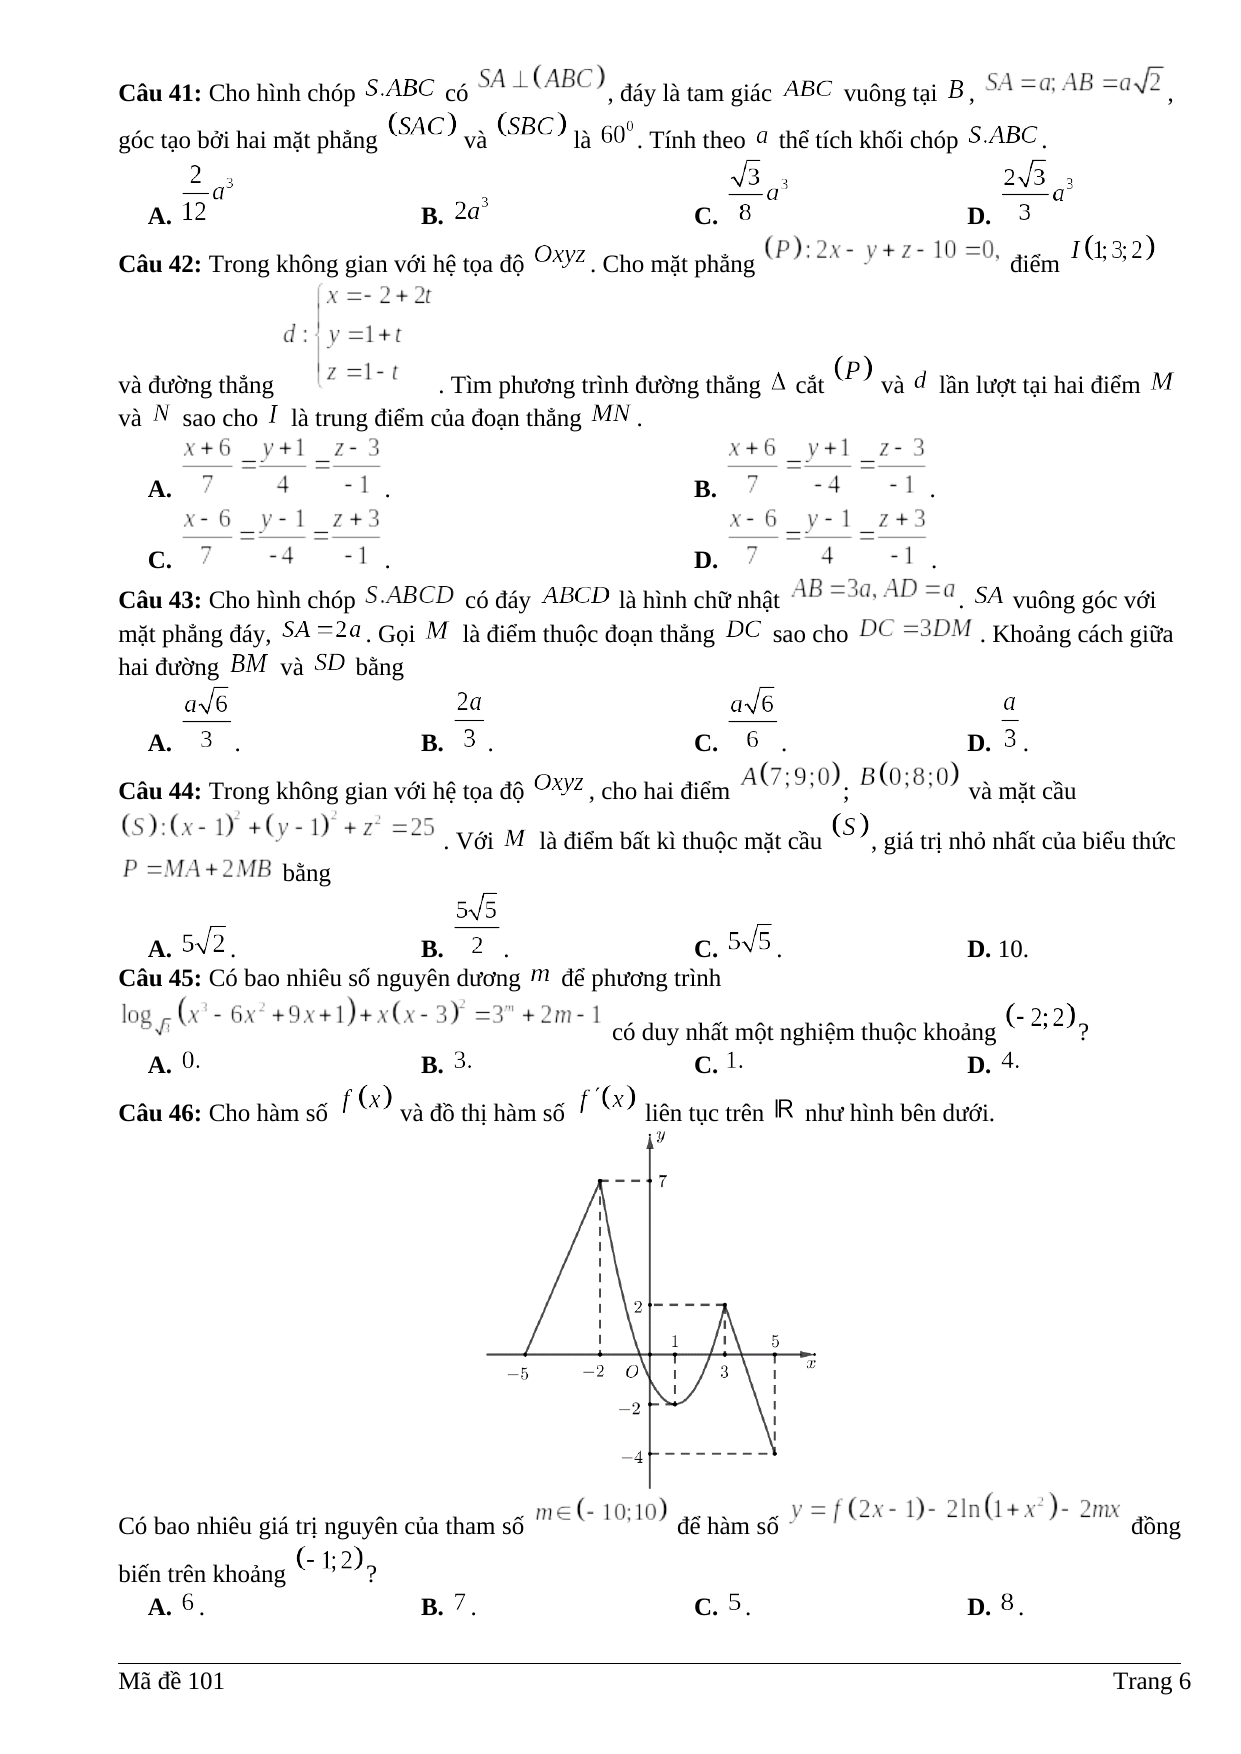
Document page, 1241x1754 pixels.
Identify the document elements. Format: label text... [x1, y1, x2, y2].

text Câu 44: Trong không gian với hệ tọa độ , cho hai điểm ; và mặt cầu . Với là điểm bất kì thuộc mặt cầu , giá trị nhỏ nhất của biểu thức bằng [118, 757, 1181, 887]
text C. . D. . [118, 503, 1181, 574]
text A. . B. . C. . D. 10. [118, 887, 1181, 963]
text A. B. C. D. [118, 1046, 1181, 1079]
text A. . B. . C. . D. . [118, 681, 1181, 757]
text A. . B. . [118, 432, 1181, 503]
text Câu 42: Trong không gian với hệ tọa độ . Cho mặt phẳng điểm và đường thẳng . Tìm phương trình đường thẳng cắt và lần lượt tại hai điểm và sao cho là trung điểm của đoạn thẳng . [118, 230, 1181, 432]
text Có bao nhiêu giá trị nguyên của tham số để hàm số đồng biến trên khoảng ? [118, 1489, 1181, 1588]
text Câu 45: Có bao nhiêu số nguyên dương để phương trình có duy nhất một nghiệm thuộc khoảng ? [118, 963, 1181, 1046]
text Câu 43: Cho hình chóp có đáy là hình chữ nhật . vuông góc với mặt phẳng đáy, . Gọi là điểm thuộc đoạn thẳng sao cho . Khoảng cách giữa hai đường và bằng [118, 574, 1181, 681]
picture [481, 1126, 821, 1490]
text Câu 41: Cho hình chóp có , đáy là tam giác vuông tại , , góc tạo bởi hai mặt phẳng và là . Tính theo thể tích khối chóp . [118, 59, 1181, 154]
text A. B. C. D. [118, 154, 1181, 230]
text Câu 46: Cho hàm số và đồ thị hàm số liên tục trên như hình bên dưới. [118, 1079, 1181, 1127]
text A. . B. . C. . D. . [118, 1588, 1181, 1621]
